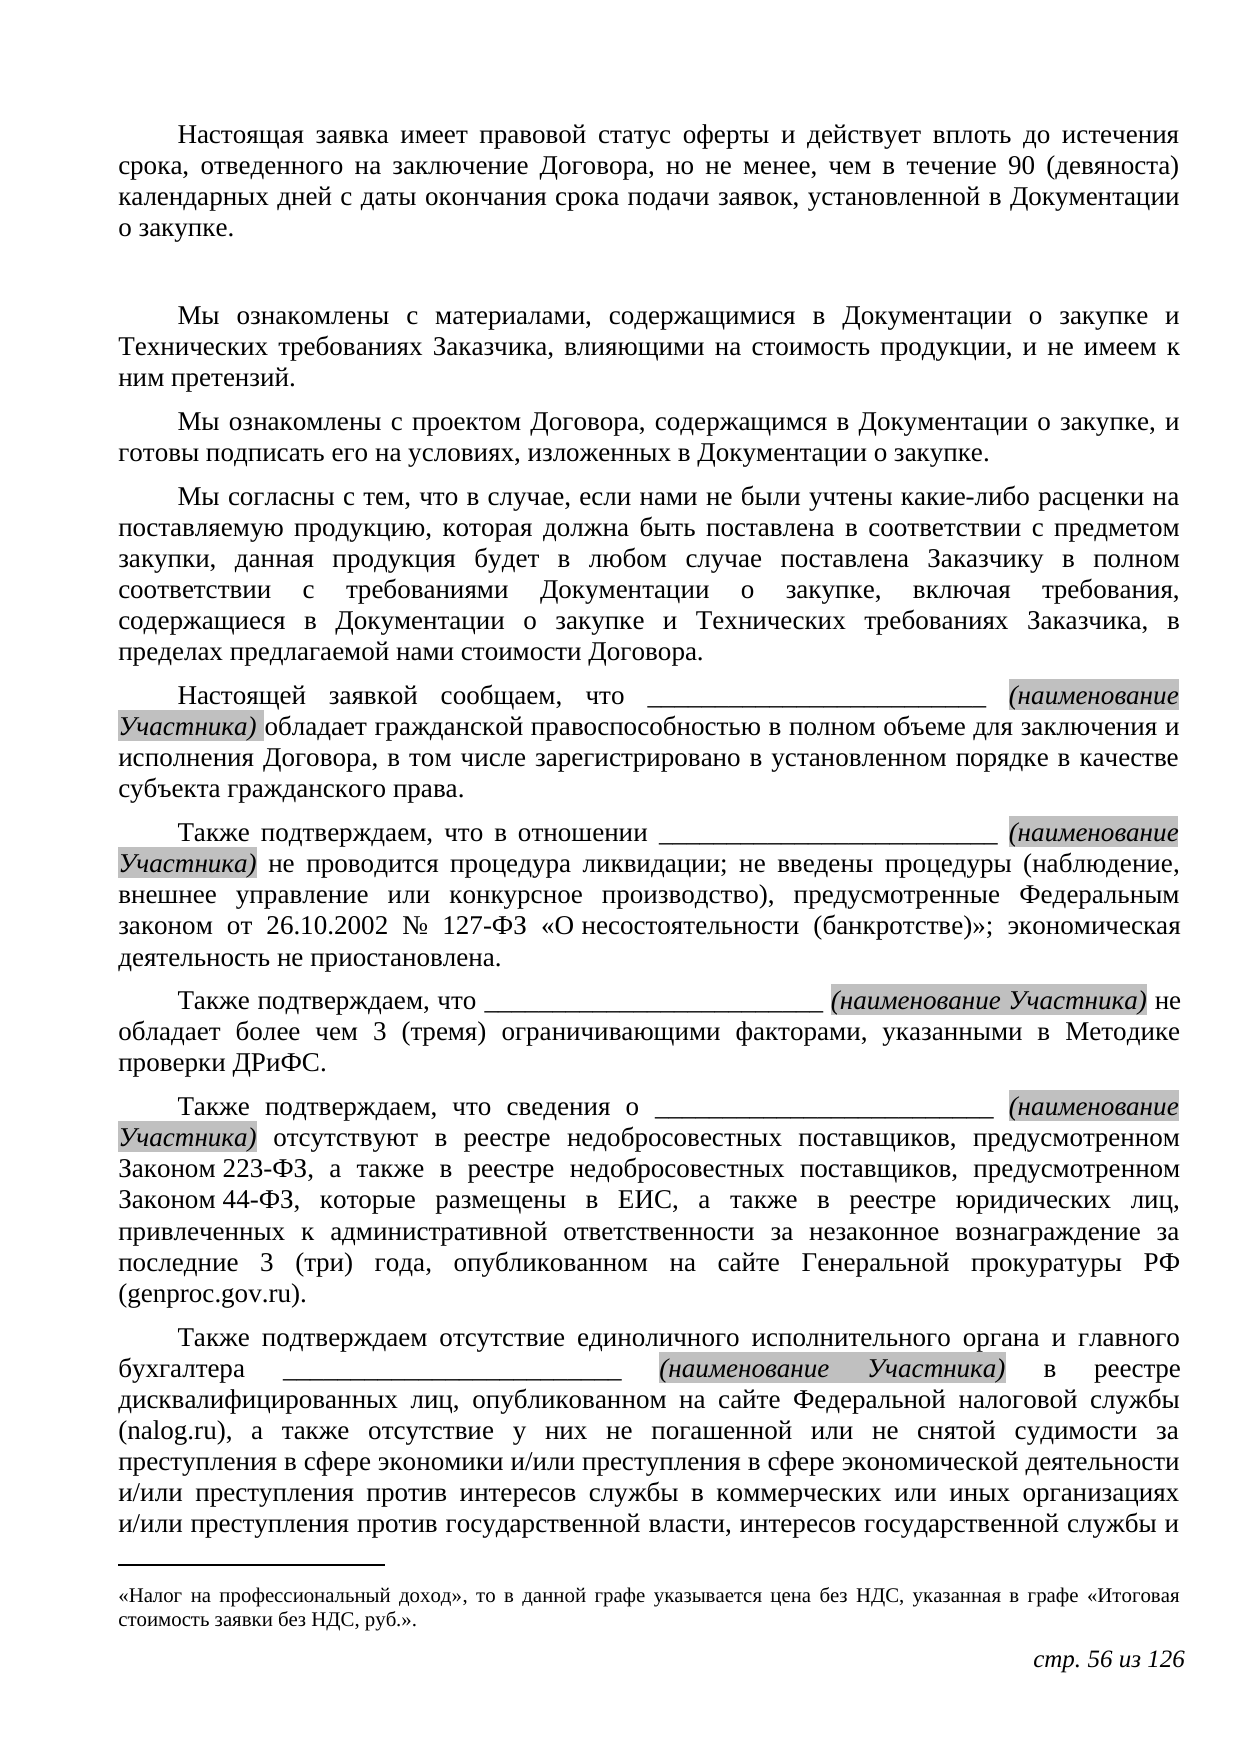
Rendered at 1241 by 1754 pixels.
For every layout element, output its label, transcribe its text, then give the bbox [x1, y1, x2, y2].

text Настоящая заявка имеет правовой статус оферты и действует вплоть до истечения срока, отведенного на заключение Договора, но не менее, чем в течение 90 (девяноста) календарных дней с даты окончания срока подачи заявок, установленной в Документации о закупке. [118, 118, 1181, 243]
text Мы согласны с тем, что в случае, если нами не были учтены какие-либо расценки на поставляемую продукцию, которая должна быть поставлена в соответствии с предметом закупки, данная продукция будет в любом случае поставлена Заказчику в полном соответствии с требованиями Документации о закупке, включая требования, содержащиеся в Документации о закупке и Технических требованиях Заказчика, в пределах предлагаемой нами стоимости Договора. [118, 479, 1181, 666]
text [118, 1321, 1181, 1539]
text Мы ознакомлены с проектом Договора, содержащимся в Документации о закупке, и готовы подписать его на условиях, изложенных в Документации о закупке. [118, 405, 1181, 467]
text Также подтверждаем, что сведения о _________________________ (наименование Участника) отсутствуют в реестре недобросовестных поставщиков, предусмотренном Законом 223-ФЗ, а также в реестре недобросовестных поставщиков, предусмотренном Законом 44-ФЗ, которые размещены в ЕИС, а также в реестре юридических лиц, привлеченных к административной ответственности за незаконное вознаграждение за последние 3 (три) года, опубликованном на сайте Генеральной прокуратуры РФ (genproc.gov.ru). [118, 1090, 1181, 1308]
text Мы ознакомлены с материалами, содержащимися в Документации о закупке и Технических требованиях Заказчика, влияющими на стоимость продукции, и не имеем к ним претензий. [118, 299, 1181, 392]
text Также подтверждаем, что _________________________ (наименование Участника) не обладает более чем 3 (тремя) ограничивающими факторами, указанными в Методике проверки ДРиФС. [118, 984, 1181, 1078]
text Также подтверждаем, что в отношении _________________________ (наименование Участника) не проводится процедура ликвидации; не введены процедуры (наблюдение, внешнее управление или конкурсное производство), предусмотренные Федеральным законом от 26.10.2002 № 127-ФЗ «О несостоятельности (банкротстве)»; экономическая деятельность не приостановлена. [118, 816, 1181, 972]
text Настоящей заявкой сообщаем, что _________________________ (наименование Участника) обладает гражданской правоспособностью в полном объеме для заключения и исполнения Договора, в том числе зарегистрировано в установленном порядке в качестве субъекта гражданского права. [118, 679, 1181, 803]
